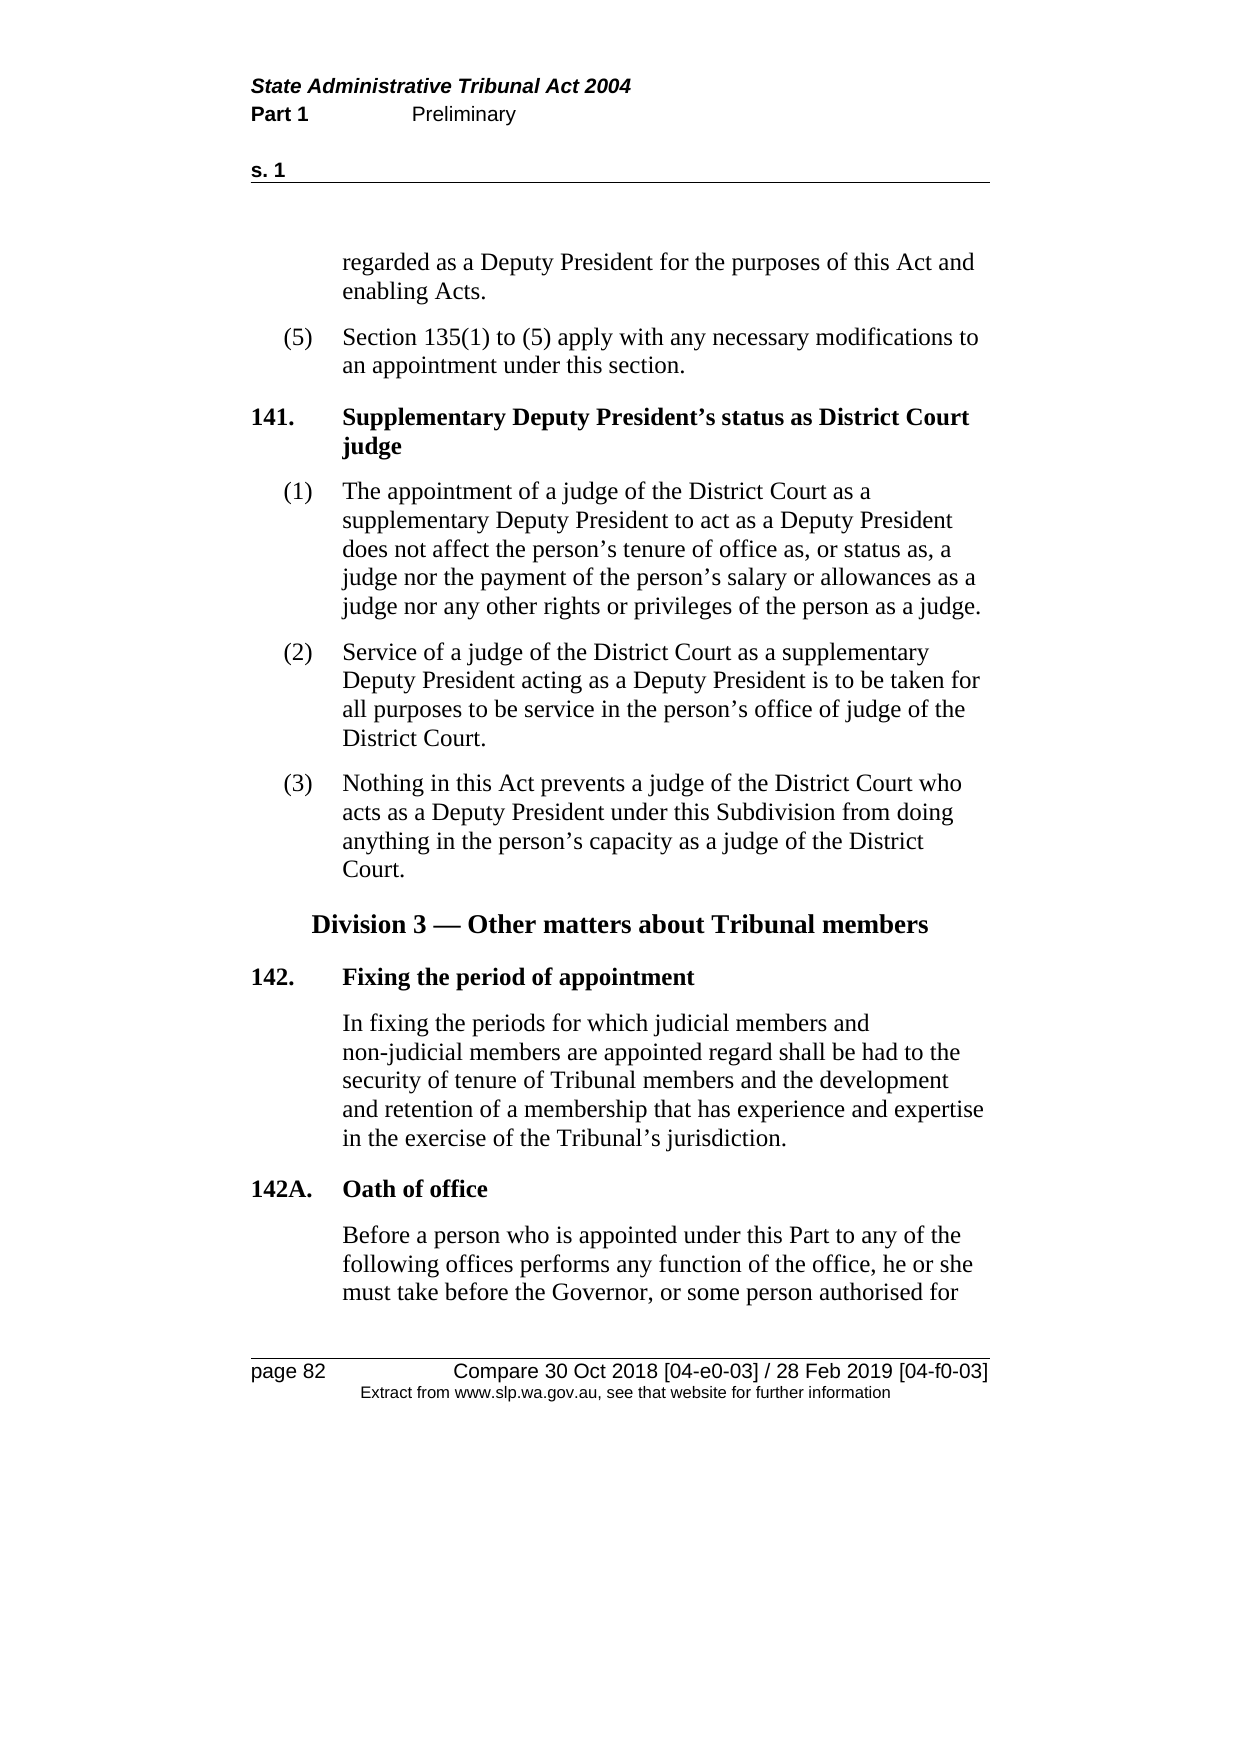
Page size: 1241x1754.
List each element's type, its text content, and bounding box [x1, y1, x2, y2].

subtitle 141. Supplementary Deputy President’s status as District Court judge [251, 402, 990, 459]
subtitle 142A. Oath of office [251, 1174, 990, 1203]
subtitle 142. Fixing the period of appointment [251, 962, 990, 991]
subtitle Division 3 — Other matters about Tribunal members [251, 908, 990, 939]
text (2) Service of a judge of the District Court as a supplementary Deputy President acting as a Deputy President is to be taken for all purposes to be service in the person’s office of judge of the District Court. [251, 637, 990, 752]
text (5) Section 135(1) to (5) apply with any necessary modifications to an appointment under this section. [251, 322, 990, 379]
text In fixing the periods for which judicial members and non-judicial members are appointed regard shall be had to the security of tenure of Tribunal members and the development and retention of a membership that has experience and expertise in the exercise of the Tribunal’s jurisdiction. [251, 1008, 990, 1152]
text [251, 247, 990, 305]
text (3) Nothing in this Act prevents a judge of the District Court who acts as a Deputy President under this Subdivision from doing anything in the person’s capacity as a judge of the District Court. [251, 768, 990, 883]
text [251, 1220, 990, 1306]
text (1) The appointment of a judge of the District Court as a supplementary Deputy President to act as a Deputy President does not affect the person’s tenure of office as, or status as, a judge nor the payment of the person’s salary or allowances as a judge nor any other rights or privileges of the person as a judge. [251, 476, 990, 620]
